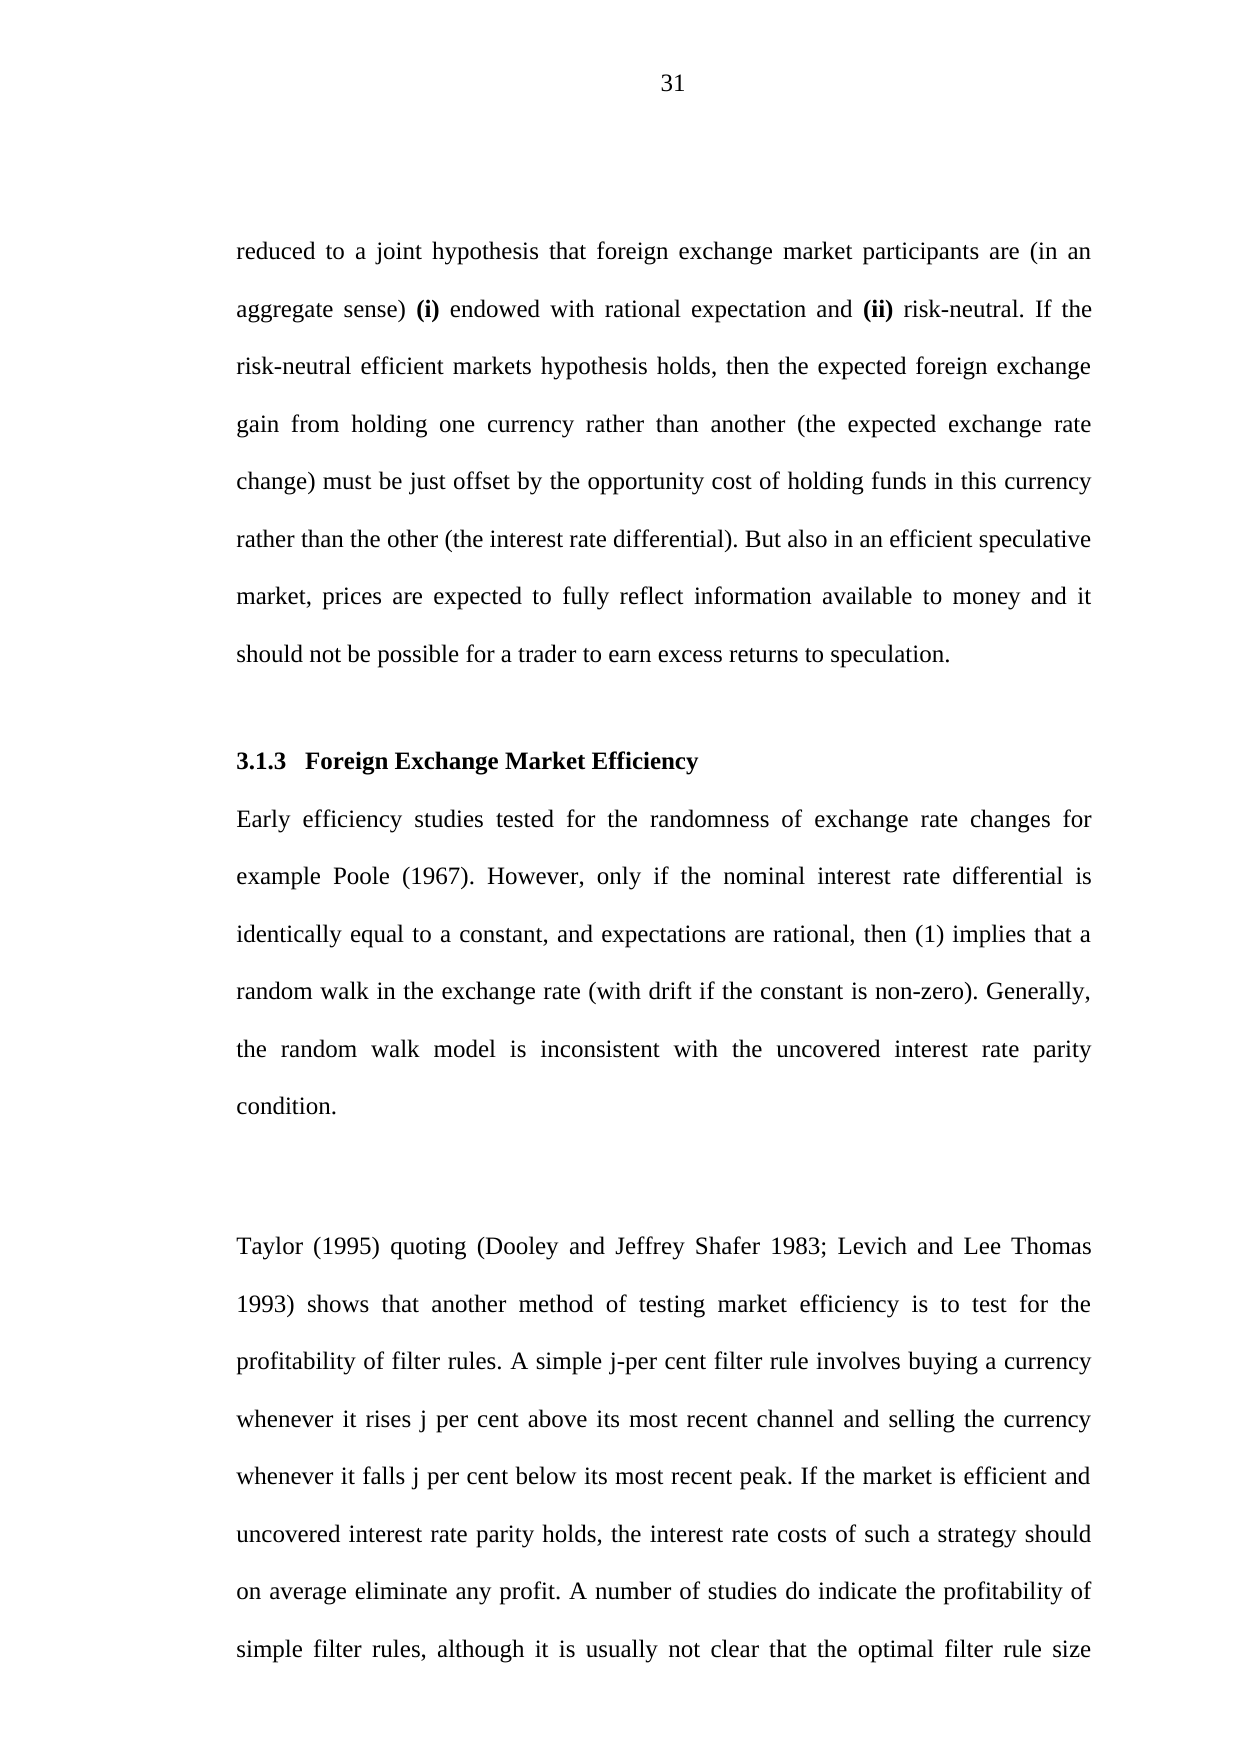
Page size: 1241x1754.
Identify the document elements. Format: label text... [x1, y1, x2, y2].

text Early efficiency studies tested for the randomness of exchange rate changes for example Poole (1967). However, only if the nominal interest rate differential is identically equal to a constant, and expectations are rational, then (1) implies that a random walk in the exchange rate (with drift if the constant is non-zero). Generally, the random walk model is inconsistent with the uncovered interest rate parity condition. [236, 804, 1092, 1120]
subtitle 3.1.3 Foreign Exchange Market Efficiency [236, 746, 1092, 775]
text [236, 1231, 1092, 1662]
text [236, 236, 1092, 667]
